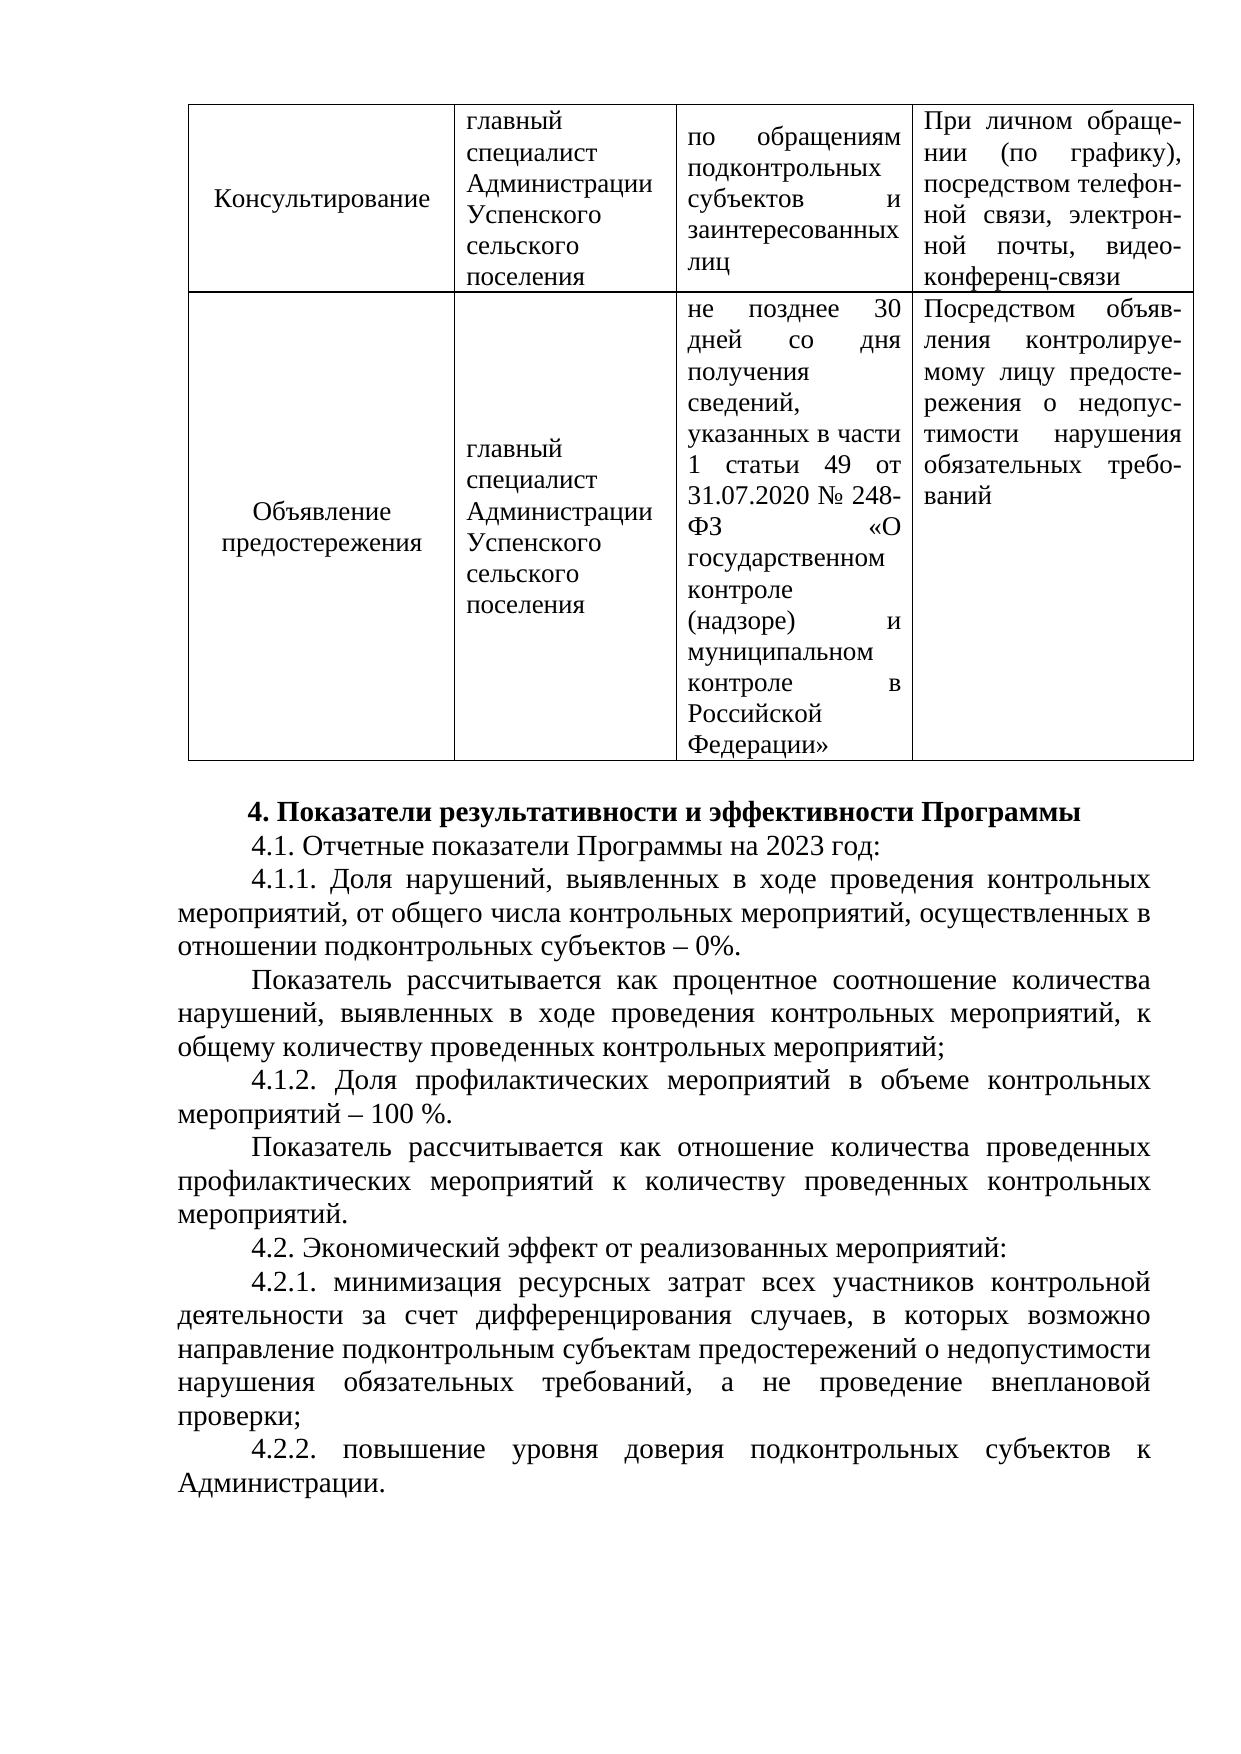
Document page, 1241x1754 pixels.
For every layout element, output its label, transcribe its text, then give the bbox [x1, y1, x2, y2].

table_cell Объявление предостережения [189, 293, 454, 759]
text Показатель рассчитывается как процентное соотношение количества нарушений, выявленных в ходе проведения контрольных мероприятий, к общему количеству проведенных контрольных мероприятий; [177, 962, 1152, 1062]
text 4. Показатели результативности и эффективности Программы [177, 794, 1152, 828]
table_cell главный специалист Администрации Успенского сельского поселения [455, 293, 676, 759]
text 4.2.1. минимизация ресурсных затрат всех участников контрольной деятельности за счет дифференцирования случаев, в которых возможно направление подконтрольным субъектам предостережений о недопустимости нарушения обязательных требований, а не проведение внеплановой проверки; [177, 1264, 1152, 1431]
text 4.2.2. повышение уровня доверия подконтрольных субъектов к Администрации. [177, 1431, 1152, 1498]
text 4.1.1. Доля нарушений, выявленных в ходе проведения контрольных мероприятий, от общего числа контрольных мероприятий, осуществленных в отношении подконтрольных субъектов – 0%. [177, 861, 1152, 962]
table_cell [455, 105, 676, 291]
text 4.1.2. Доля профилактических мероприятий в объеме контрольных мероприятий – 100 %. [177, 1062, 1152, 1129]
table_cell Посредством объяв-ления контролируе-мому лицу предосте-режения о недопус-тимости нарушения обязательных требо-ваний [913, 293, 1193, 759]
text 4.2. Экономический эффект от реализованных мероприятий: [177, 1230, 1152, 1264]
text 4.1. Отчетные показатели Программы на 2023 год: [177, 828, 1152, 861]
text Показатель рассчитывается как отношение количества проведенных профилактических мероприятий к количеству проведенных контрольных мероприятий. [177, 1129, 1152, 1230]
table_cell по обращениям подконтрольных субъектов и заинтересованных лиц [677, 105, 912, 291]
table_cell не позднее 30 дней со дня получения сведений, указанных в части 1 статьи 49 от 31.07.2020 № 248-ФЗ «О государственном контроле (надзоре) и муниципальном контроле в Российской Федерации» [677, 293, 912, 759]
table_cell При личном обраще-нии (по графику), посредством телефон-ной связи, электрон-ной почты, видео-конференц-связи [913, 105, 1193, 291]
table_cell Консультирование [189, 105, 454, 291]
